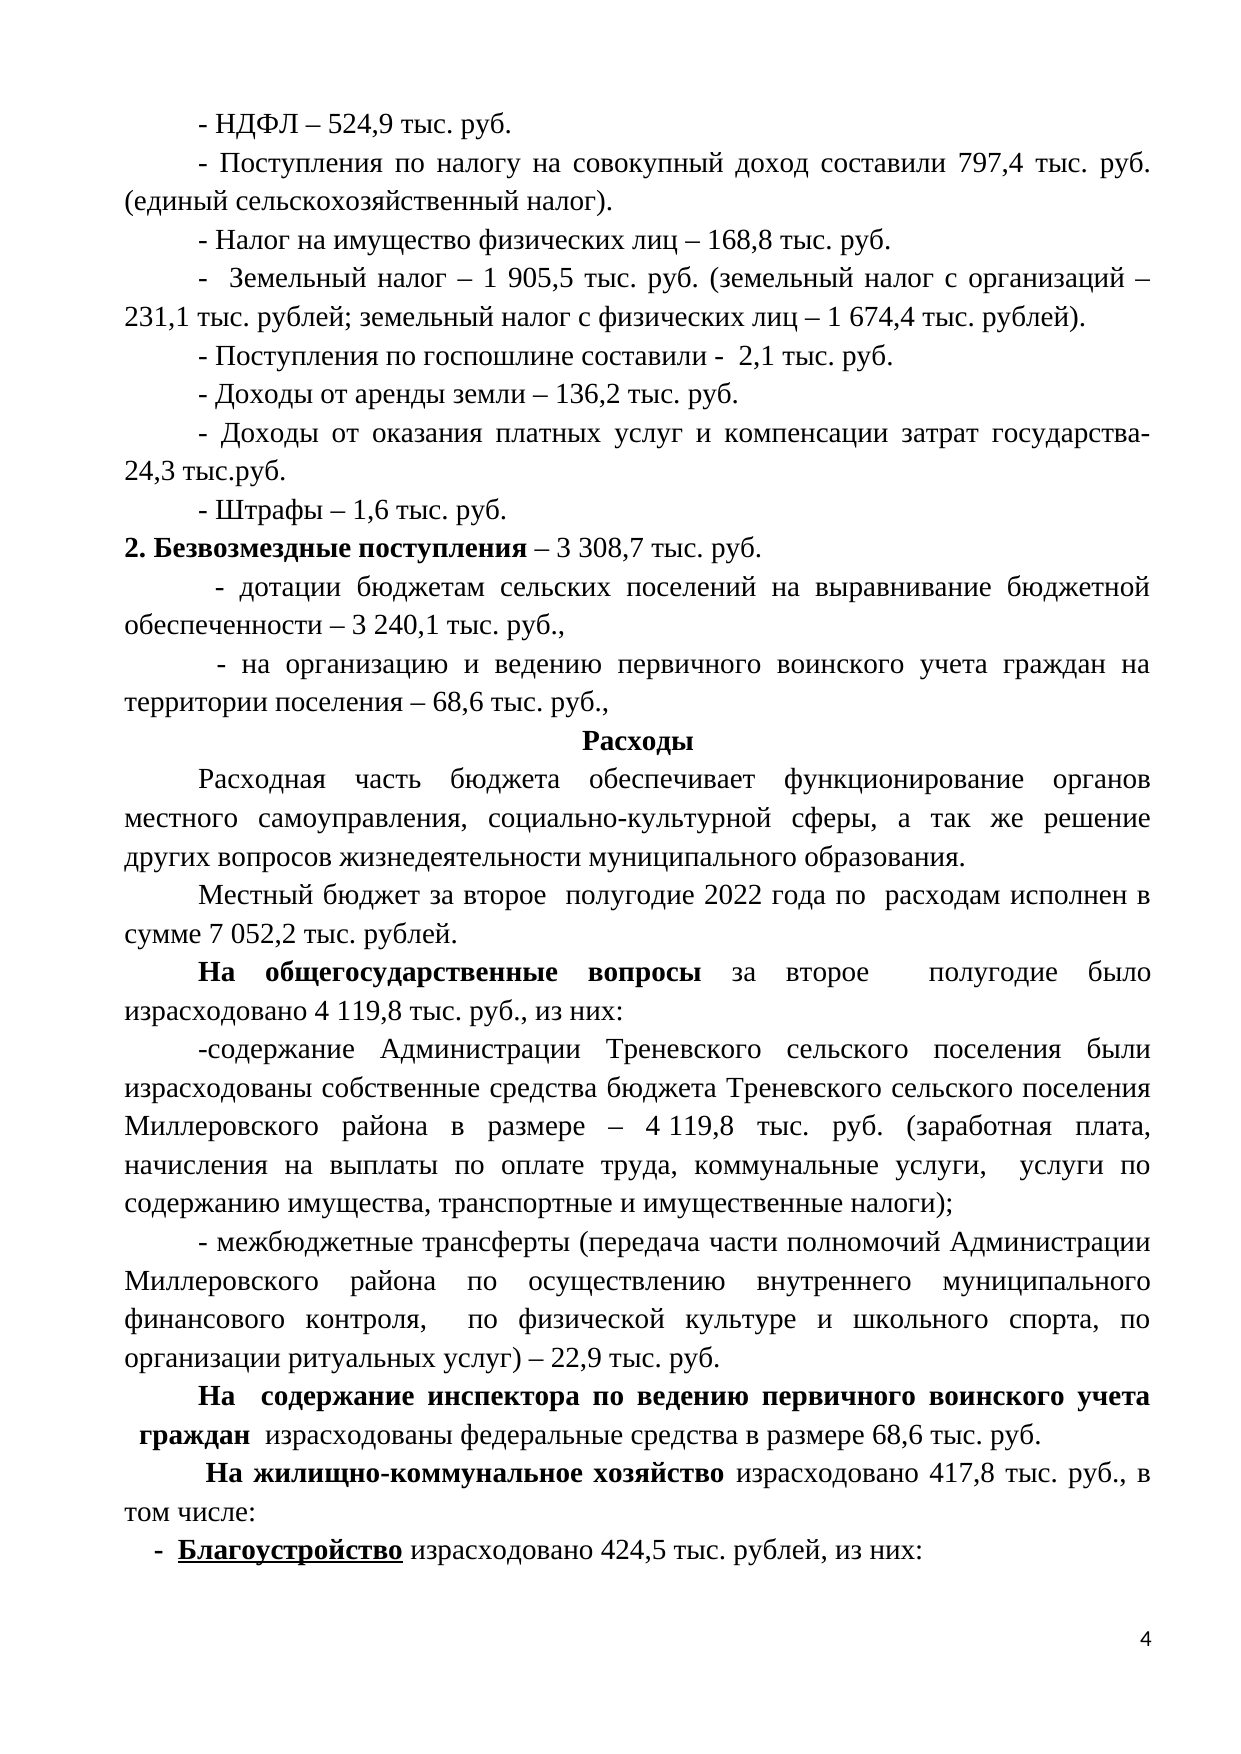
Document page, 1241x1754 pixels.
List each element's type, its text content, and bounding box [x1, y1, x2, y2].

text - НДФЛ – 524,9 тыс. руб. [124, 106, 1152, 140]
text - Поступления по налогу на совокупный доход составили 797,4 тыс. руб. (единый сельскохозяйственный налог). [124, 145, 1152, 217]
text - дотации бюджетам сельских поселений на выравнивание бюджетной обеспеченности – 3 240,1 тыс. руб., [124, 569, 1152, 641]
text - Доходы от аренды земли – 136,2 тыс. руб. [124, 376, 1152, 410]
text - Доходы от оказания платных услуг и компенсации затрат государства- 24,3 тыс.руб. [124, 415, 1152, 487]
text Местный бюджет за второе полугодие 2022 года по расходам исполнен в сумме 7 052,2 тыс. рублей. [124, 877, 1152, 949]
text - на организацию и ведению первичного воинского учета граждан на территории поселения – 68,6 тыс. руб., [124, 646, 1152, 718]
text На содержание инспектора по ведению первичного воинского учета граждан израсходованы федеральные средства в размере 68,6 тыс. руб. [139, 1378, 1152, 1450]
text Расходы [124, 723, 1152, 757]
text -содержание Администрации Треневского сельского поселения были израсходованы собственные средства бюджета Треневского сельского поселения Миллеровского района в размере – 4 119,8 тыс. руб. (заработная плата, начисления на выплаты по оплате труда, коммунальные услуги, услуги по содержанию имущества, транспортные и имущественные налоги); [124, 1031, 1152, 1219]
text - Штрафы – 1,6 тыс. руб. [124, 492, 1152, 525]
text На общегосударственные вопросы за второе полугодие было израсходовано 4 119,8 тыс. руб., из них: [124, 954, 1152, 1026]
text - Налог на имущество физических лиц – 168,8 тыс. руб. [124, 222, 1152, 256]
text - межбюджетные трансферты (передача части полномочий Администрации Миллеровского района по осуществлению внутреннего муниципального финансового контроля, по физической культуре и школьного спорта, по организации ритуальных услуг) – 22,9 тыс. руб. [124, 1224, 1152, 1373]
text 2. Безвозмездные поступления – 3 308,7 тыс. руб. [124, 530, 1152, 564]
text На жилищно-коммунальное хозяйство израсходовано 417,8 тыс. руб., в том числе: [124, 1455, 1152, 1527]
text - Земельный налог – 1 905,5 тыс. руб. (земельный налог с организаций – 231,1 тыс. рублей; земельный налог с физических лиц – 1 674,4 тыс. рублей). [124, 261, 1152, 333]
text - Поступления по госпошлине составили - 2,1 тыс. руб. [124, 338, 1152, 371]
text - Благоустройство израсходовано 424,5 тыс. рублей, из них: [124, 1532, 1152, 1566]
text Расходная часть бюджета обеспечивает функционирование органов местного самоуправления, социально-культурной сферы, а так же решение других вопросов жизнедеятельности муниципального образования. [124, 762, 1152, 872]
